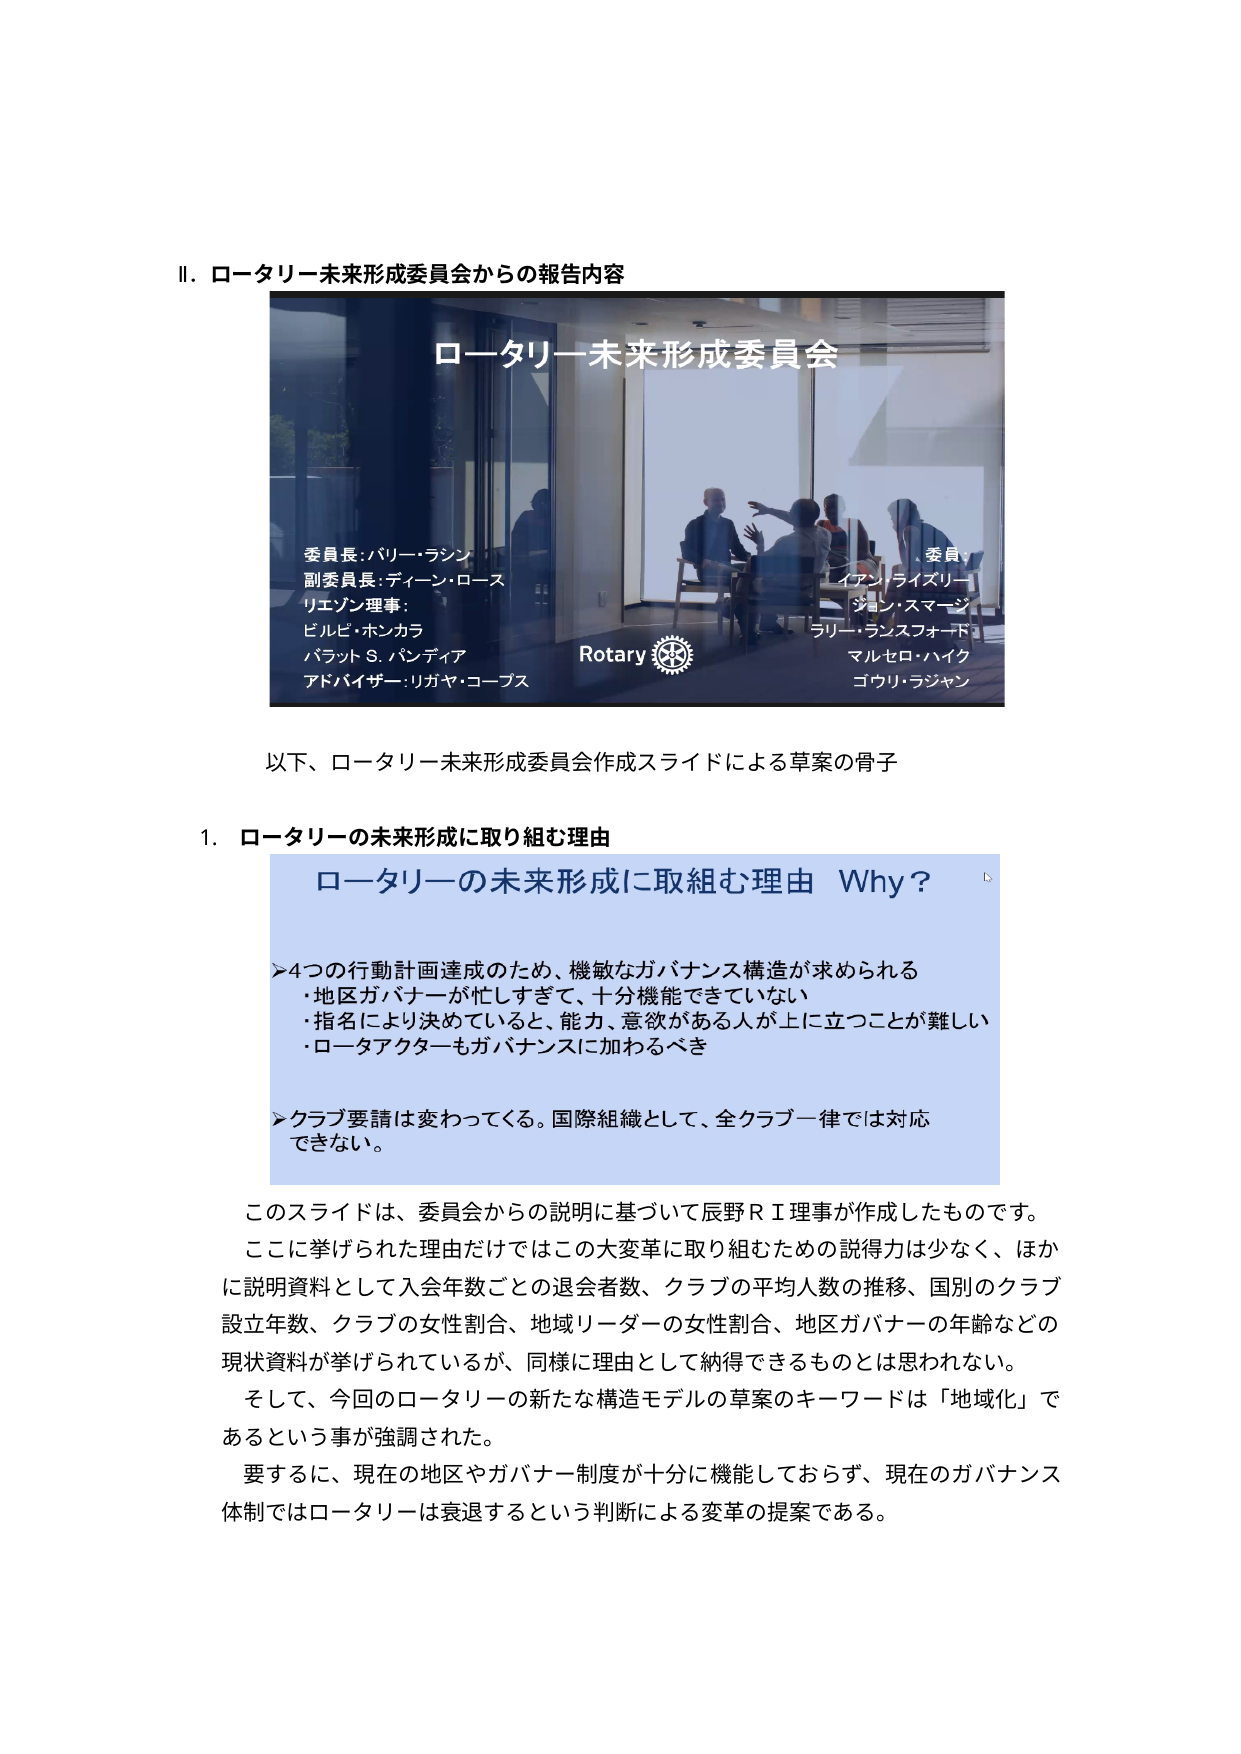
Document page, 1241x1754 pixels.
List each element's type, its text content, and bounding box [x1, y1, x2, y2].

text 要するに、現在の地区やガバナー制度が十分に機能しておらず、現在のガバナンス体制ではロータリーは衰退するという判断による変革の提案である。 [221, 1454, 1063, 1529]
text ここに挙げられた理由だけではこの大変革に取り組むための説得力は少なく、ほかに説明資料として入会年数ごとの退会者数、クラブの平均人数の推移、国別のクラブ設立年数、クラブの女性割合、地域リーダーの女性割合、地区ガバナーの年齢などの現状資料が挙げられているが、同様に理由として納得できるものとは思われない。 [221, 1229, 1063, 1379]
picture [269, 854, 1000, 1185]
list ロータリーの未来形成に取り組む理由 [199, 817, 1063, 854]
picture [269, 291, 1005, 707]
text このスライドは、委員会からの説明に基づいて辰野ＲＩ理事が作成したものです。 [221, 1192, 1063, 1229]
text そして、今回のロータリーの新たな構造モデルの草案のキーワードは「地域化」であるという事が強調された。 [221, 1379, 1063, 1454]
list 以下、ロータリー未来形成委員会作成スライドによる草案の骨子 [210, 742, 1063, 779]
text Ⅱ．ロータリー未来形成委員会からの報告内容 [177, 254, 1063, 292]
